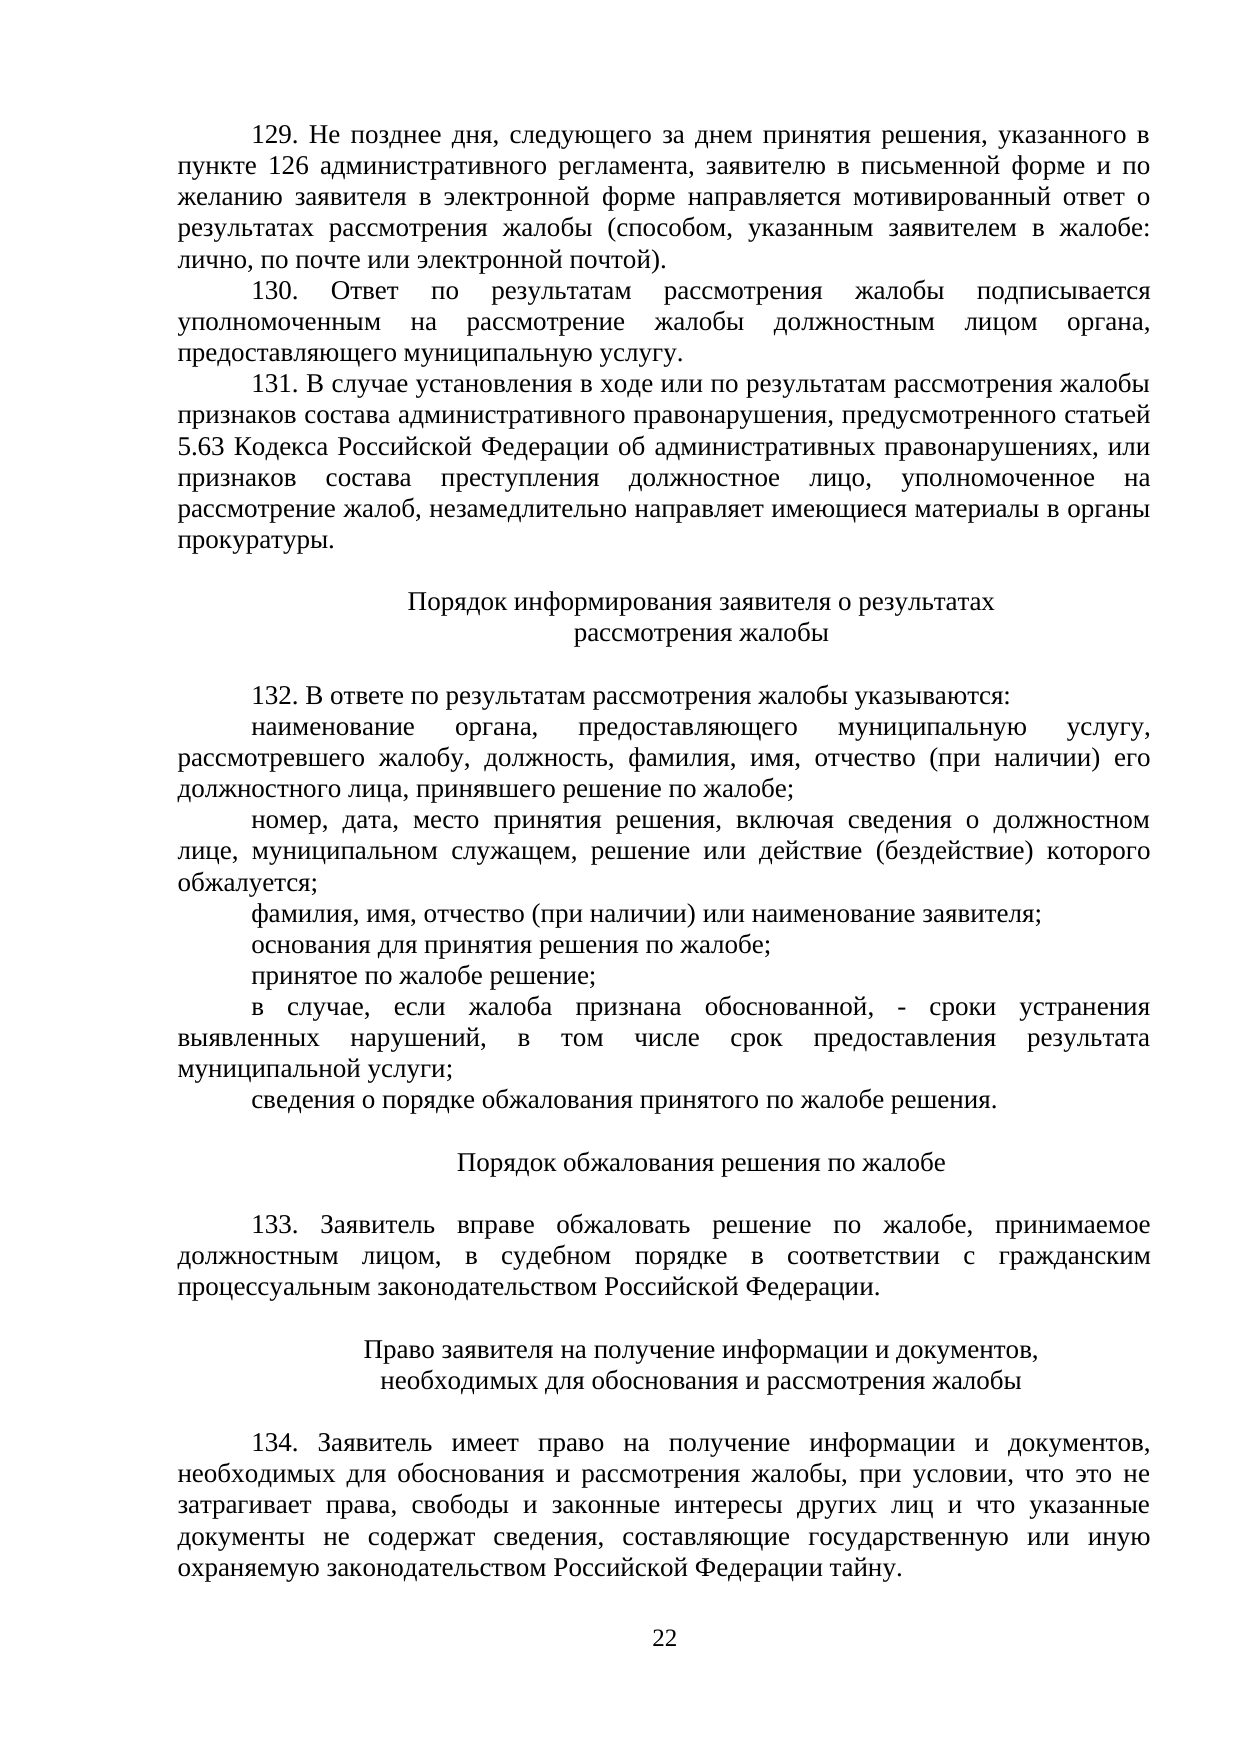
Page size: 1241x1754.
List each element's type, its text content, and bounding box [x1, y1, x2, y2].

text Право заявителя на получение информации и документов, [177, 1333, 1152, 1364]
text в случае, если жалоба признана обоснованной, - сроки устранения выявленных нарушений, в том числе срок предоставления результата муниципальной услуги; [177, 990, 1152, 1084]
text Порядок обжалования решения по жалобе [177, 1146, 1152, 1177]
text Порядок информирования заявителя о результатах [177, 585, 1152, 616]
list 130. Ответ по результатам рассмотрения жалобы подписывается уполномоченным на рассмотрение жалобы должностным лицом органа, предоставляющего муниципальную услугу. [177, 274, 1152, 367]
text сведения о порядке обжалования принятого по жалобе решения. [177, 1084, 1152, 1115]
text номер, дата, место принятия решения, включая сведения о должностном лице, муниципальном служащем, решение или действие (бездействие) которого обжалуется; [177, 803, 1152, 897]
list 131. В случае установления в ходе или по результатам рассмотрения жалобы признаков состава административного правонарушения, предусмотренного статьей 5.63 Кодекса Российской Федерации об административных правонарушениях, или признаков состава преступления должностное лицо, уполномоченное на рассмотрение жалоб, незамедлительно направляет имеющиеся материалы в органы прокуратуры. [177, 367, 1152, 554]
list 132. В ответе по результатам рассмотрения жалобы указываются: [177, 679, 1152, 710]
text фамилия, имя, отчество (при наличии) или наименование заявителя; [177, 897, 1152, 928]
text рассмотрения жалобы [177, 616, 1152, 648]
list 134. Заявитель имеет право на получение информации и документов, необходимых для обоснования и рассмотрения жалобы, при условии, что это не затрагивает права, свободы и законные интересы других лиц и что указанные документы не содержат сведения, составляющие государственную или иную охраняемую законодательством Российской Федерации тайну. [177, 1426, 1152, 1582]
list 133. Заявитель вправе обжаловать решение по жалобе, принимаемое должностным лицом, в судебном порядке в соответствии с гражданским процессуальным законодательством Российской Федерации. [177, 1208, 1152, 1302]
list 129. Не позднее дня, следующего за днем принятия решения, указанного в пункте 126 административного регламента, заявителю в письменной форме и по желанию заявителя в электронной форме направляется мотивированный ответ о результатах рассмотрения жалобы (способом, указанным заявителем в жалобе: лично, по почте или электронной почтой). [177, 118, 1152, 274]
text наименование органа, предоставляющего муниципальную услугу, рассмотревшего жалобу, должность, фамилия, имя, отчество (при наличии) его должностного лица, принявшего решение по жалобе; [177, 710, 1152, 803]
text принятое по жалобе решение; [177, 959, 1152, 990]
text необходимых для обоснования и рассмотрения жалобы [177, 1364, 1152, 1395]
text основания для принятия решения по жалобе; [177, 928, 1152, 959]
